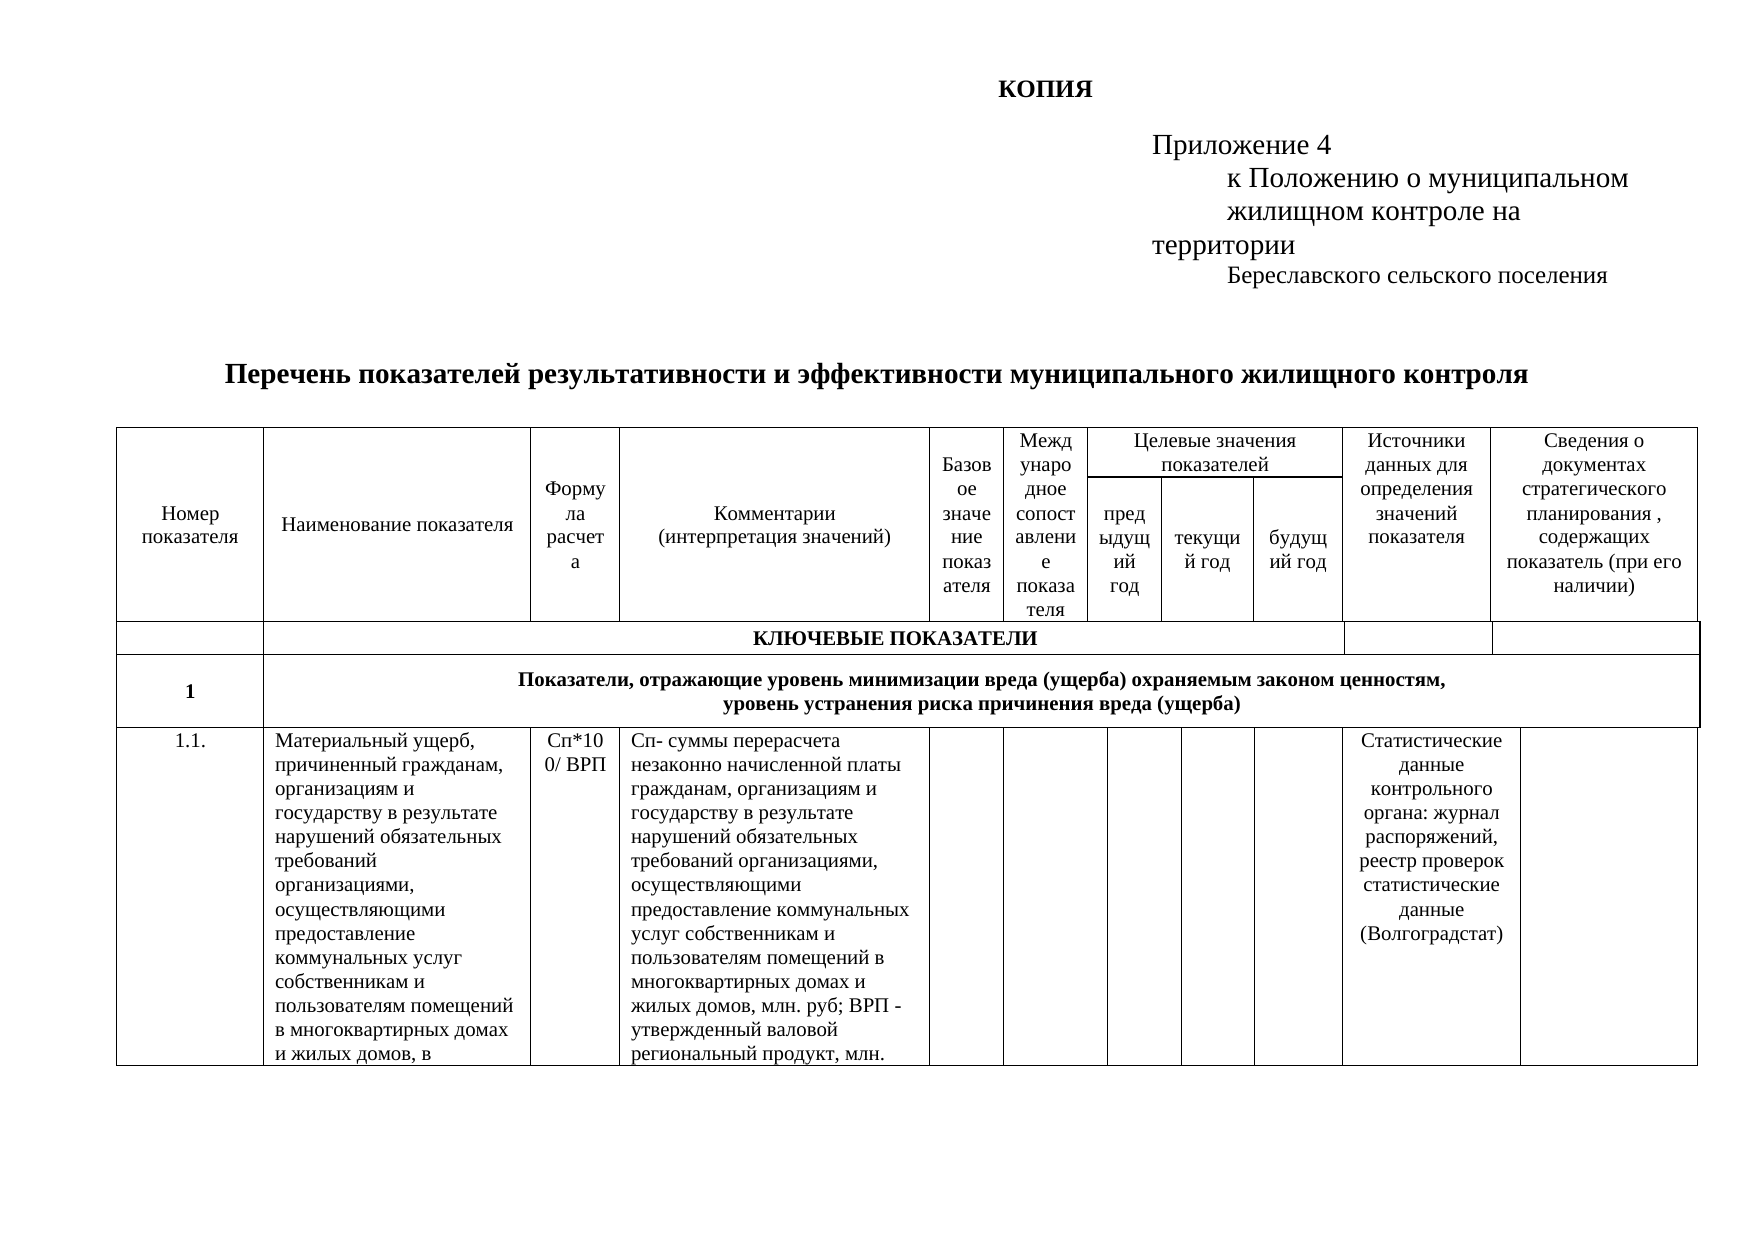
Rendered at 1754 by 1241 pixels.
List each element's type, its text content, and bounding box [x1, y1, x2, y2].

table_cell Показатели, отражающие уровень минимизации вреда (ущерба) охраняемым законом ценностям, уровень устранения риска причинения вреда (ущерба) [264, 655, 1699, 727]
table_cell [1493, 622, 1699, 653]
table_header Источники данных для определения значений показателя [1343, 428, 1490, 621]
table_cell [1345, 622, 1492, 653]
table_cell [1182, 728, 1254, 1065]
table_cell 1.1. [117, 728, 263, 1065]
table_cell [930, 728, 1003, 1065]
table_cell будущий год [1254, 478, 1342, 621]
text жилищном контроле на территории [1152, 193, 1636, 260]
table_cell [117, 622, 263, 653]
table_cell Сп*100/ ВРП [531, 728, 619, 1065]
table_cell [620, 728, 929, 1065]
table_cell предыдущий год [1088, 478, 1161, 621]
table_header Международное сопоставление показателя [1004, 428, 1087, 621]
table_cell [1521, 728, 1697, 1065]
table_header Базовое значение показателя [930, 428, 1003, 621]
table_cell [1108, 728, 1181, 1065]
table_cell 1 [117, 655, 263, 727]
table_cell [1343, 728, 1520, 1065]
text к Положению о муниципальном [1152, 160, 1636, 193]
table_header Формула расчета [531, 428, 619, 621]
table_cell КЛЮЧЕВЫЕ ПОКАЗАТЕЛИ [264, 622, 1344, 653]
table_header Целевые значения показателей [1088, 428, 1342, 476]
table_cell [1004, 728, 1107, 1065]
text Береславского сельского поселения [1152, 260, 1636, 289]
table_header Наименование показателя [264, 428, 530, 621]
table_header Комментарии (интерпретация значений) [620, 428, 929, 621]
text Перечень показателей результативности и эффективности муниципального жилищного контроля [118, 356, 1636, 390]
table_header Номер показателя [117, 428, 263, 621]
table_cell [1255, 728, 1342, 1065]
text Приложение 4 [1152, 133, 1636, 160]
table_cell текущий год [1162, 478, 1253, 621]
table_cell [264, 728, 530, 1065]
table_header Сведения о документах стратегического планирования , содержащих показатель (при его наличии) [1491, 428, 1697, 621]
